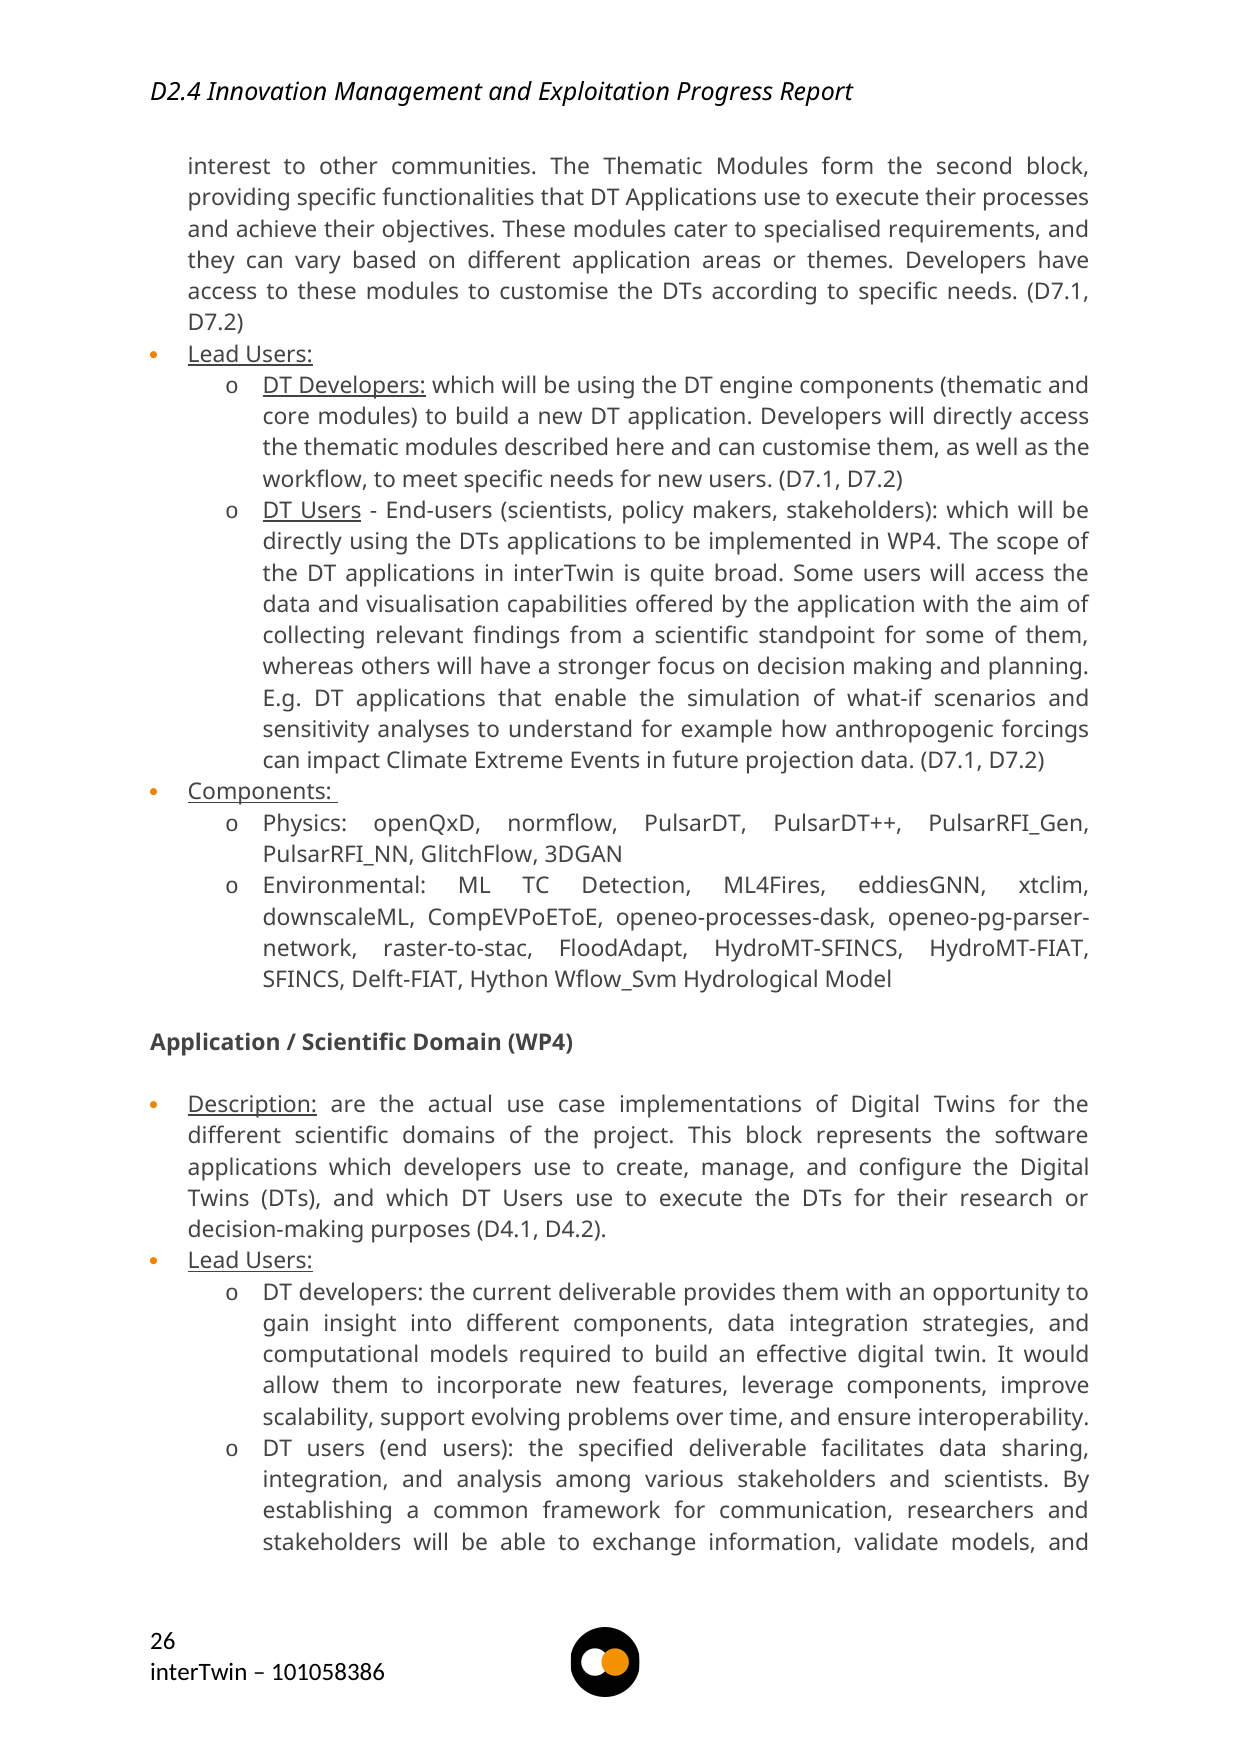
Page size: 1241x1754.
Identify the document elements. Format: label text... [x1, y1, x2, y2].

list Description: are the actual use case implementations of Digital Twins for the different scientific domains of the project. This block represents the software applications which developers use to create, manage, and configure the Digital Twins (DTs), and which DT Users use to execute the DTs for their research or decision-making purposes (D4.1, D4.2). [150, 1088, 1090, 1244]
list DT Developers: which will be using the DT engine components (thematic and core modules) to build a new DT application. Developers will directly access the thematic modules described here and can customise them, as well as the workflow, to meet specific needs for new users. (D7.1, D7.2) [225, 369, 1090, 494]
list Components: [150, 775, 1090, 806]
list Environmental: ML TC Detection, ML4Fires, eddiesGNN, xtclim, downscaleML, CompEVPoEToE, openeo-processes-dask, openeo-pg-parser-network, raster-to-stac, FloodAdapt, HydroMT-SFINCS, HydroMT-FIAT, SFINCS, Delft-FIAT, Hython Wflow_Svm Hydrological Model [225, 869, 1090, 994]
text Application / Scientific Domain (WP4) [150, 1025, 1090, 1057]
list Lead Users: [150, 1244, 1090, 1275]
list Lead Users: [150, 337, 1090, 369]
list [150, 150, 1090, 337]
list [225, 1432, 1090, 1557]
picture [570, 1627, 640, 1697]
list DT Users - End-users (scientists, policy makers, stakeholders): which will be directly using the DTs applications to be implemented in WP4. The scope of the DT applications in interTwin is quite broad. Some users will access the data and visualisation capabilities offered by the application with the aim of collecting relevant findings from a scientific standpoint for some of them, whereas others will have a stronger focus on decision making and planning. E.g. DT applications that enable the simulation of what-if scenarios and sensitivity analyses to understand for example how anthropogenic forcings can impact Climate Extreme Events in future projection data. (D7.1, D7.2) [225, 494, 1090, 775]
list Physics: openQxD, normflow, PulsarDT, PulsarDT++, PulsarRFI_Gen, PulsarRFI_NN, GlitchFlow, 3DGAN [225, 806, 1090, 869]
list DT developers: the current deliverable provides them with an opportunity to gain insight into different components, data integration strategies, and computational models required to build an effective digital twin. It would allow them to incorporate new features, leverage components, improve scalability, support evolving problems over time, and ensure interoperability. [225, 1275, 1090, 1432]
